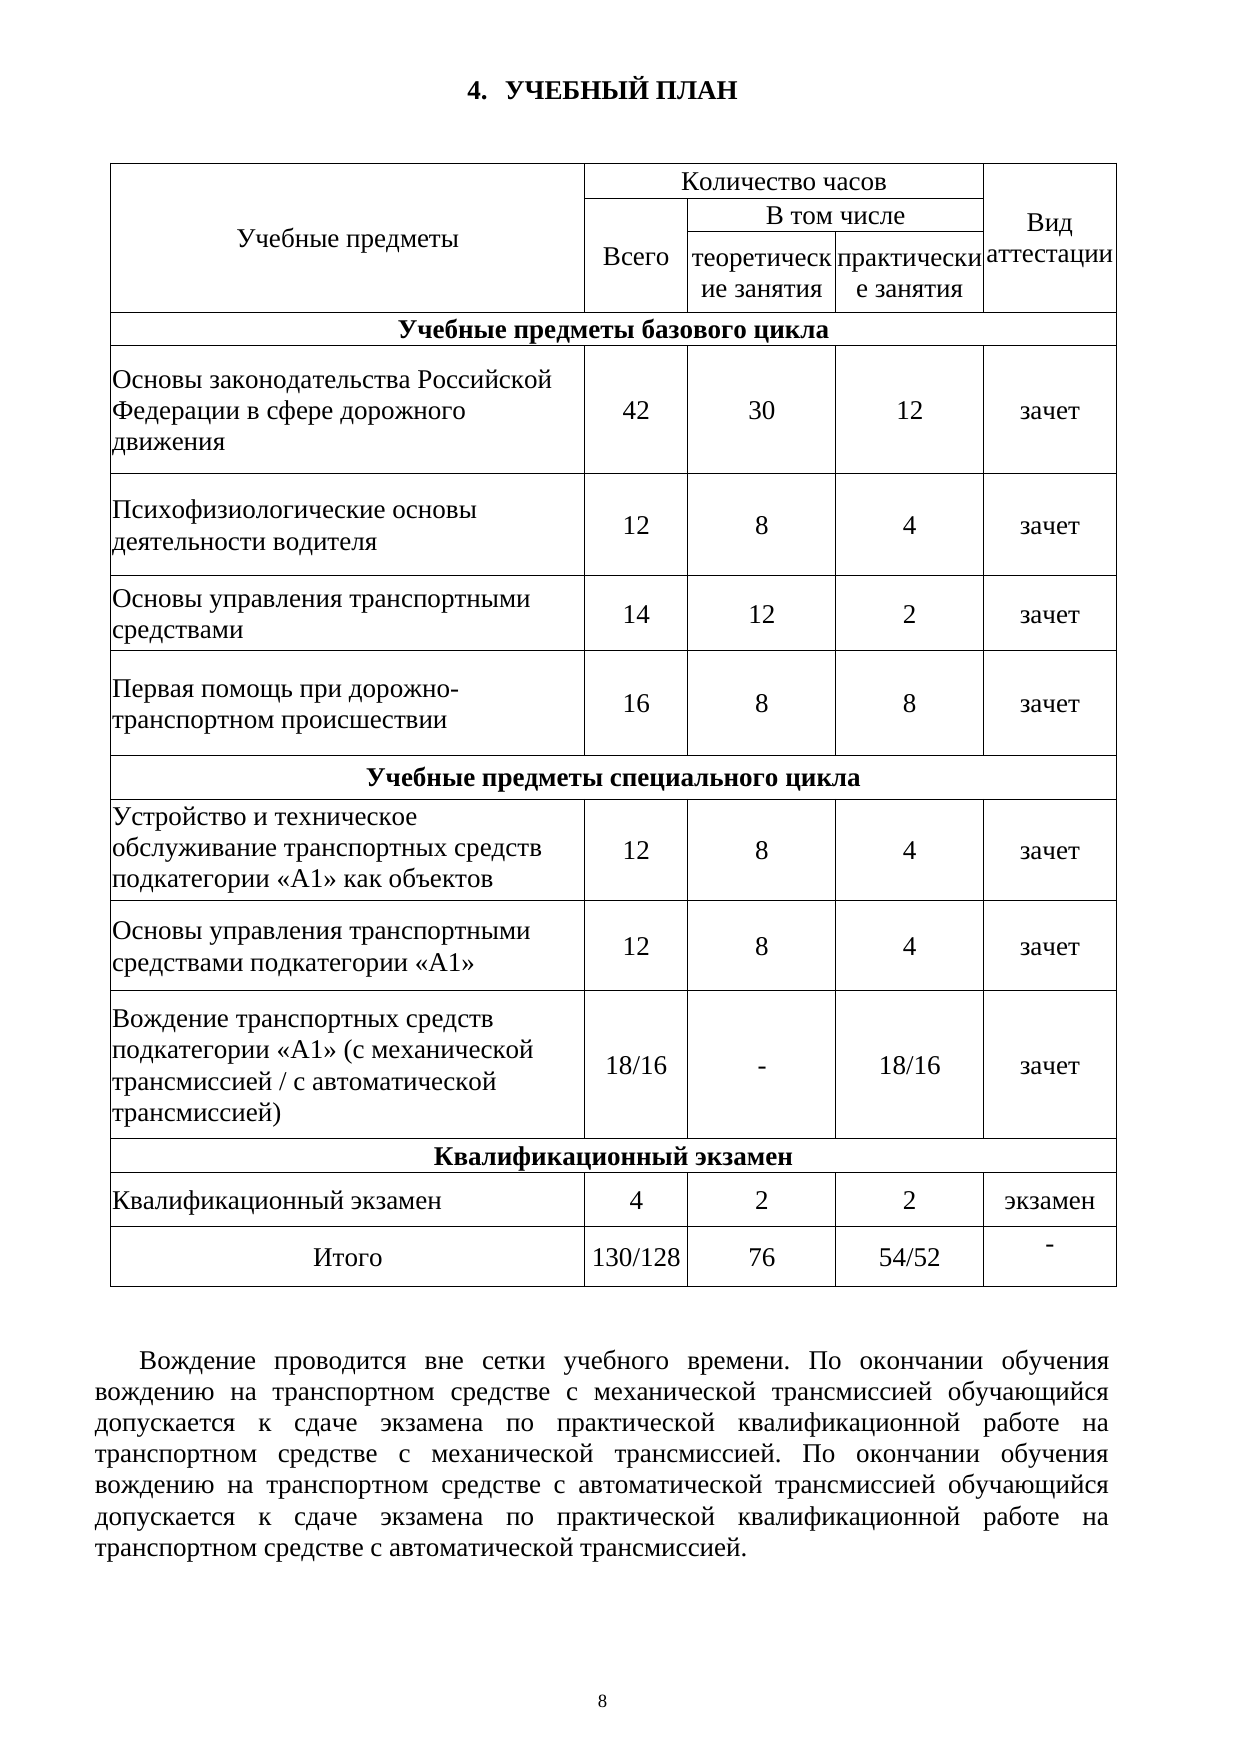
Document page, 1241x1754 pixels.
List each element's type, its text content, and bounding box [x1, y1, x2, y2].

table_cell Квалификационный экзамен [111, 1173, 584, 1226]
table_cell 76 [688, 1227, 835, 1286]
table_cell 8 [836, 651, 983, 754]
table_cell - [688, 991, 835, 1138]
table_cell 30 [688, 346, 835, 473]
table_cell 18/16 [585, 991, 687, 1138]
table_cell Основы управления транспортными средствами подкатегории «А1» [111, 901, 584, 990]
table_cell экзамен [984, 1173, 1116, 1226]
table_cell зачет [984, 576, 1116, 650]
table_cell 8 [688, 474, 835, 575]
table_cell Итого [111, 1227, 584, 1286]
table_cell 130/128 [585, 1227, 687, 1286]
table_cell 8 [688, 901, 835, 990]
table_cell 16 [585, 651, 687, 754]
table_cell 12 [836, 346, 983, 473]
table_cell В том числе [688, 199, 983, 231]
table_cell 2 [688, 1173, 835, 1226]
table_cell Учебные предметы базового цикла [111, 313, 1116, 345]
table_cell 12 [585, 474, 687, 575]
table_cell 4 [836, 474, 983, 575]
table_cell Всего [585, 199, 687, 312]
table_cell 2 [836, 1173, 983, 1226]
table_cell Устройство и техническое обслуживание транспортных средств подкатегории «А1» как объектов управления [111, 800, 584, 900]
table_cell зачет [984, 991, 1116, 1138]
table_cell Вождение транспортных средств подкатегории «А1» (с механической трансмиссией / с автоматической трансмиссией) [111, 991, 584, 1138]
table_cell зачет [984, 651, 1116, 754]
table_cell - [984, 1227, 1116, 1286]
table_cell практические занятия [836, 232, 983, 312]
table_cell зачет [984, 474, 1116, 575]
table_cell 4 [836, 800, 983, 900]
table_cell 54/52 [836, 1227, 983, 1286]
table_cell 14 [585, 576, 687, 650]
table_cell 18/16 [836, 991, 983, 1138]
table_cell 12 [585, 800, 687, 900]
list УЧЕБНЫЙ ПЛАН [94, 74, 1110, 105]
table_cell Психофизиологические основы деятельности водителя [111, 474, 584, 575]
table_cell 12 [688, 576, 835, 650]
table_cell теоретические занятия [688, 232, 835, 312]
table_cell 42 [585, 346, 687, 473]
table_cell зачет [984, 901, 1116, 990]
table_cell 12 [585, 901, 687, 990]
table_header Учебные предметы [111, 164, 584, 312]
table_cell 2 [836, 576, 983, 650]
table_cell Первая помощь при дорожно-транспортном происшествии [111, 651, 584, 754]
table_cell Квалификационный экзамен [111, 1139, 1116, 1172]
table_cell 4 [585, 1173, 687, 1226]
table_cell Основы законодательства Российской Федерации в сфере дорожного движения [111, 346, 584, 473]
table_cell зачет [984, 800, 1116, 900]
table_header Количество часов [585, 164, 983, 198]
table_cell 8 [688, 800, 835, 900]
table_cell 4 [836, 901, 983, 990]
table_cell Учебные предметы специального цикла [111, 756, 1116, 799]
table_cell 8 [688, 651, 835, 754]
table_cell Основы управления транспортными средствами [111, 576, 584, 650]
table_cell зачет [984, 346, 1116, 473]
text Вождение проводится вне сетки учебного времени. По окончании обучения вождению на транспортном средстве с механической трансмиссией обучающийся допускается к сдаче экзамена по практической квалификационной работе на транспортном средстве с механической трансмиссией. По окончании обучения вождению на транспортном средстве с автоматической трансмиссией обучающийся допускается к сдаче экзамена по практической квалификационной работе на транспортном средстве с автоматической трансмиссией. [94, 1344, 1110, 1562]
table_header Вид аттестации [984, 164, 1116, 312]
